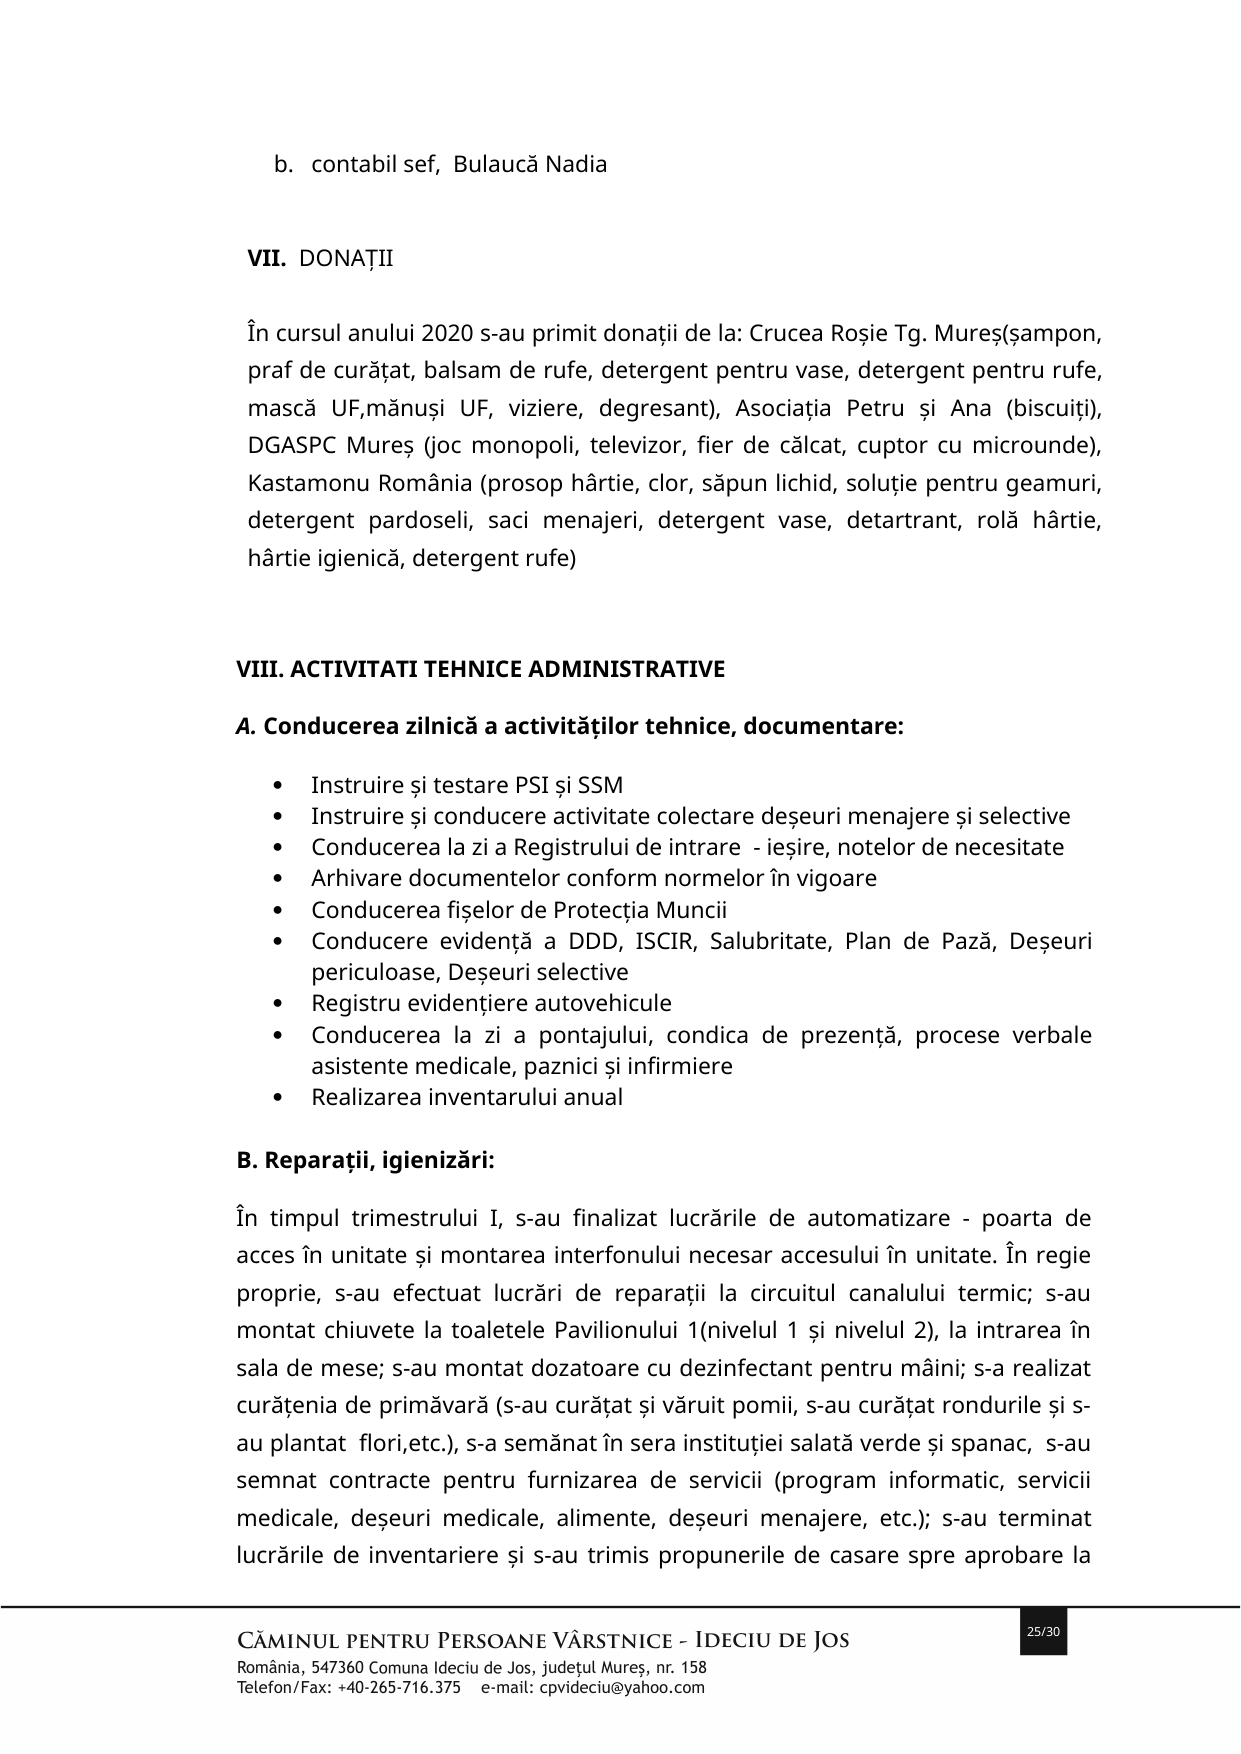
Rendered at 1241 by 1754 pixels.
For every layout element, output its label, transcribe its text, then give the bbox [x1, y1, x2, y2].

list Conducere evidenţă a DDD, ISCIR, Salubritate, Plan de Pază, Deşeuri periculoase, Deşeuri selective [274, 925, 1092, 987]
list contabil sef, Bulaucă Nadia [274, 148, 1092, 179]
list Realizarea inventarului anual [274, 1081, 1092, 1112]
list Arhivare documentelor conform normelor în vigoare [274, 862, 1092, 893]
text A. Conducerea zilnică a activităţilor tehnice, documentare: [236, 710, 1092, 741]
list Conducerea la zi a Registrului de intrare - ieşire, notelor de necesitate [274, 831, 1092, 862]
list Conducerea la zi a pontajului, condica de prezenţă, procese verbale asistente medicale, paznici şi infirmiere [274, 1018, 1092, 1081]
list Instruire și conducere activitate colectare deşeuri menajere și selective [274, 800, 1092, 831]
table_header VII. DONAȚII În cursul anului 2020 s-au primit donații de la: Crucea Roșie Tg. Mureș(șampon, praf de curățat, balsam de rufe, detergent pentru vase, detergent pentru rufe, mască UF,mănuși UF, viziere, degresant), Asociația Petru și Ana (biscuiți), DGASPC Mureș (joc monopoli, televizor, fier de călcat, cuptor cu microunde), Kastamonu România (prosop hârtie, clor, săpun lichid, soluție pentru geamuri, detergent pardoseli, saci menajeri, detergent vase, detartrant, rolă hârtie, hârtie igienică, detergent rufe) [236, 241, 1115, 653]
table_header VIII. ACTIVITATI TEHNICE ADMINISTRATIVE [225, 653, 1104, 710]
list Conducerea fişelor de Protecţia Muncii [274, 893, 1092, 925]
picture [0, 1599, 1241, 1754]
list Instruire şi testare PSI şi SSM [274, 768, 1092, 800]
list Registru evidenţiere autovehicule [274, 987, 1092, 1018]
text B. Reparaţii, igienizări: [236, 1143, 1092, 1175]
